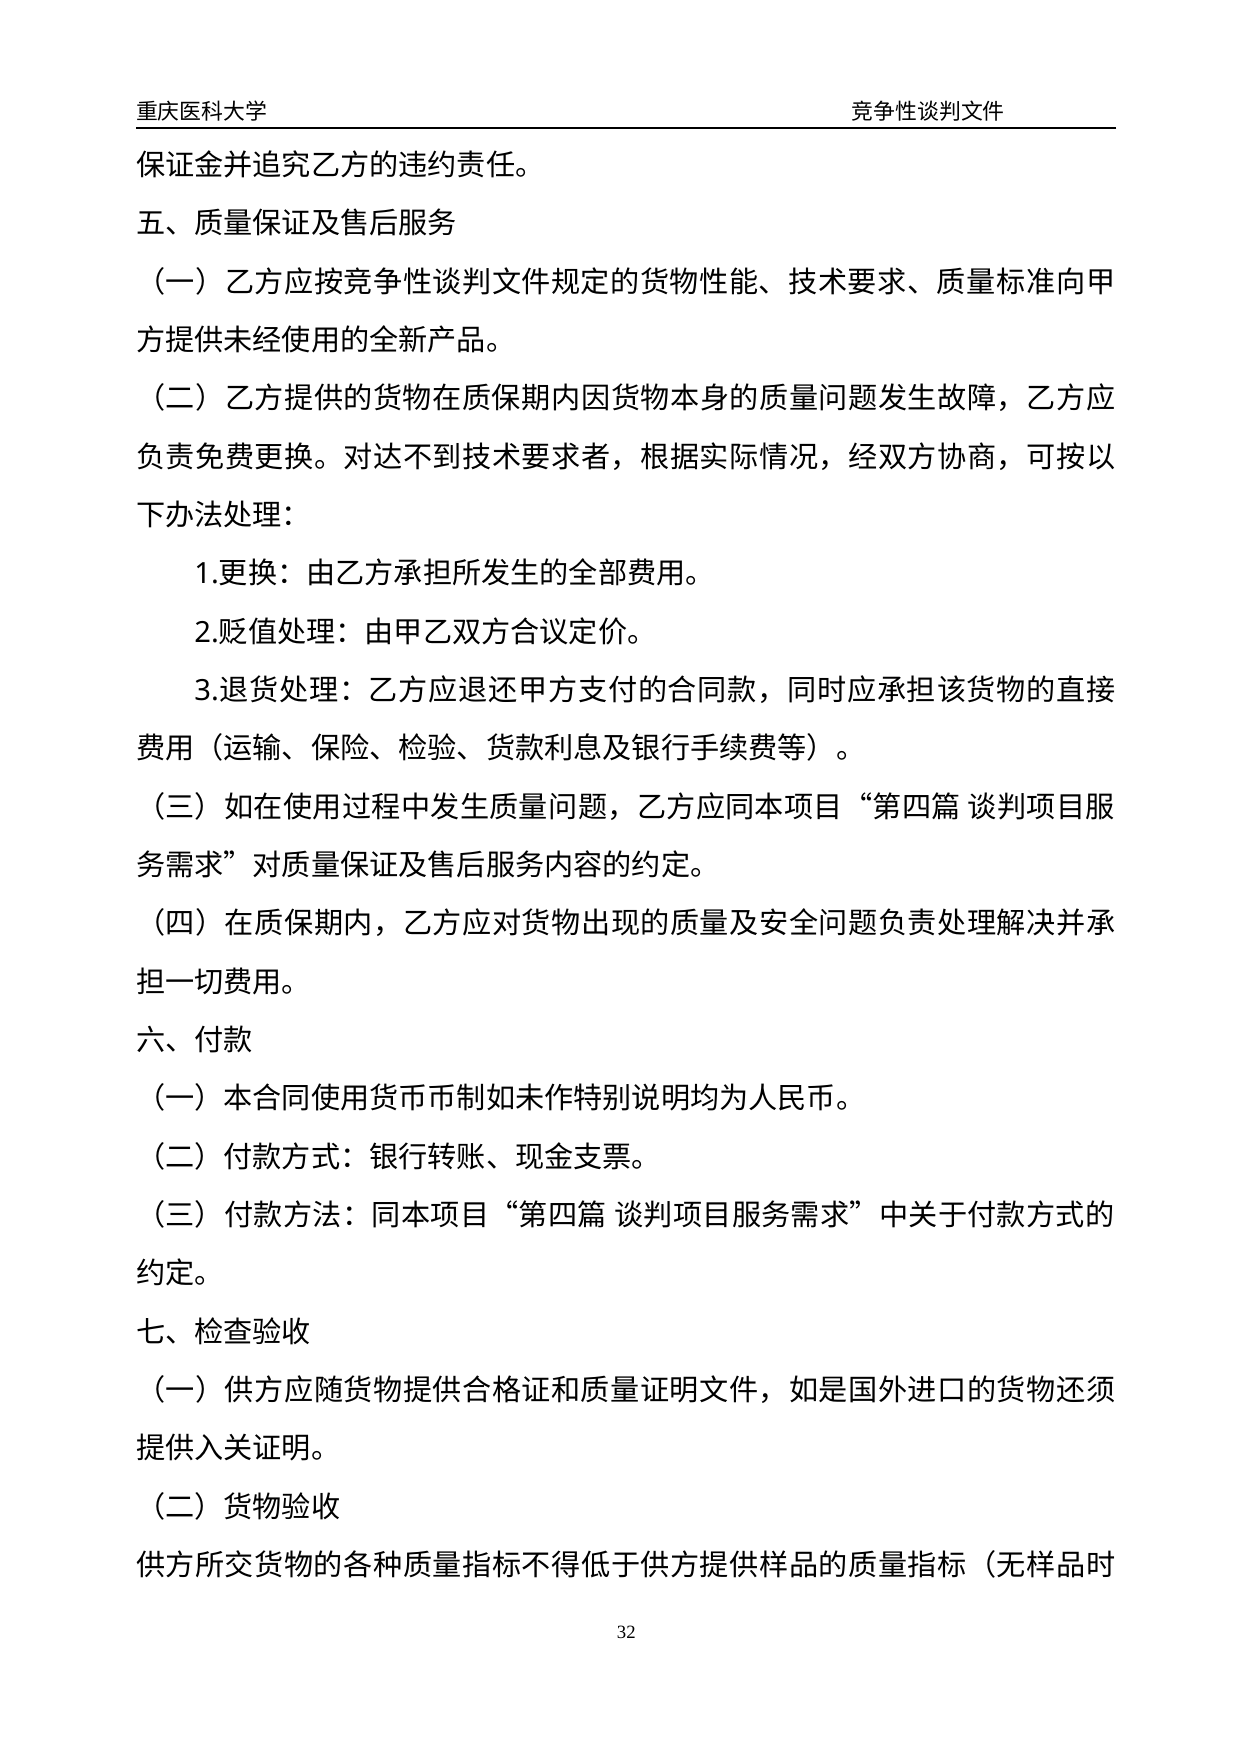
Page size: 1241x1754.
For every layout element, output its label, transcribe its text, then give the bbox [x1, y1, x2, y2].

text （一）本合同使用货币币制如未作特别说明均为人民币。 [136, 1062, 1116, 1120]
text 2.贬值处理：由甲乙双方合议定价。 [136, 595, 1116, 654]
text （四）在质保期内，乙方应对货物出现的质量及安全问题负责处理解决并承担一切费用。 [136, 887, 1116, 1004]
text （二）乙方提供的货物在质保期内因货物本身的质量问题发生故障，乙方应负责免费更换。对达不到技术要求者，根据实际情况，经双方协商，可按以下办法处理： [136, 362, 1116, 537]
text （一）供方应随货物提供合格证和质量证明文件，如是国外进口的货物还须提供入关证明。 [136, 1354, 1116, 1470]
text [136, 129, 1116, 187]
text （三）付款方法：同本项目“第四篇 谈判项目服务需求”中关于付款方式的约定。 [136, 1179, 1116, 1295]
text （二）货物验收 [136, 1470, 1116, 1529]
text （二）付款方式：银行转账、现金支票。 [136, 1120, 1116, 1179]
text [136, 1529, 1116, 1587]
text （三）如在使用过程中发生质量问题，乙方应同本项目“第四篇 谈判项目服务需求”对质量保证及售后服务内容的约定。 [136, 770, 1116, 887]
text 3.退货处理：乙方应退还甲方支付的合同款，同时应承担该货物的直接费用（运输、保险、检验、货款利息及银行手续费等）。 [136, 654, 1116, 770]
text （一）乙方应按竞争性谈判文件规定的货物性能、技术要求、质量标准向甲方提供未经使用的全新产品。 [136, 245, 1116, 362]
text 七、检查验收 [136, 1295, 1116, 1354]
text 1.更换：由乙方承担所发生的全部费用。 [136, 537, 1116, 595]
text 六、付款 [136, 1004, 1116, 1062]
text 五、质量保证及售后服务 [136, 187, 1116, 245]
